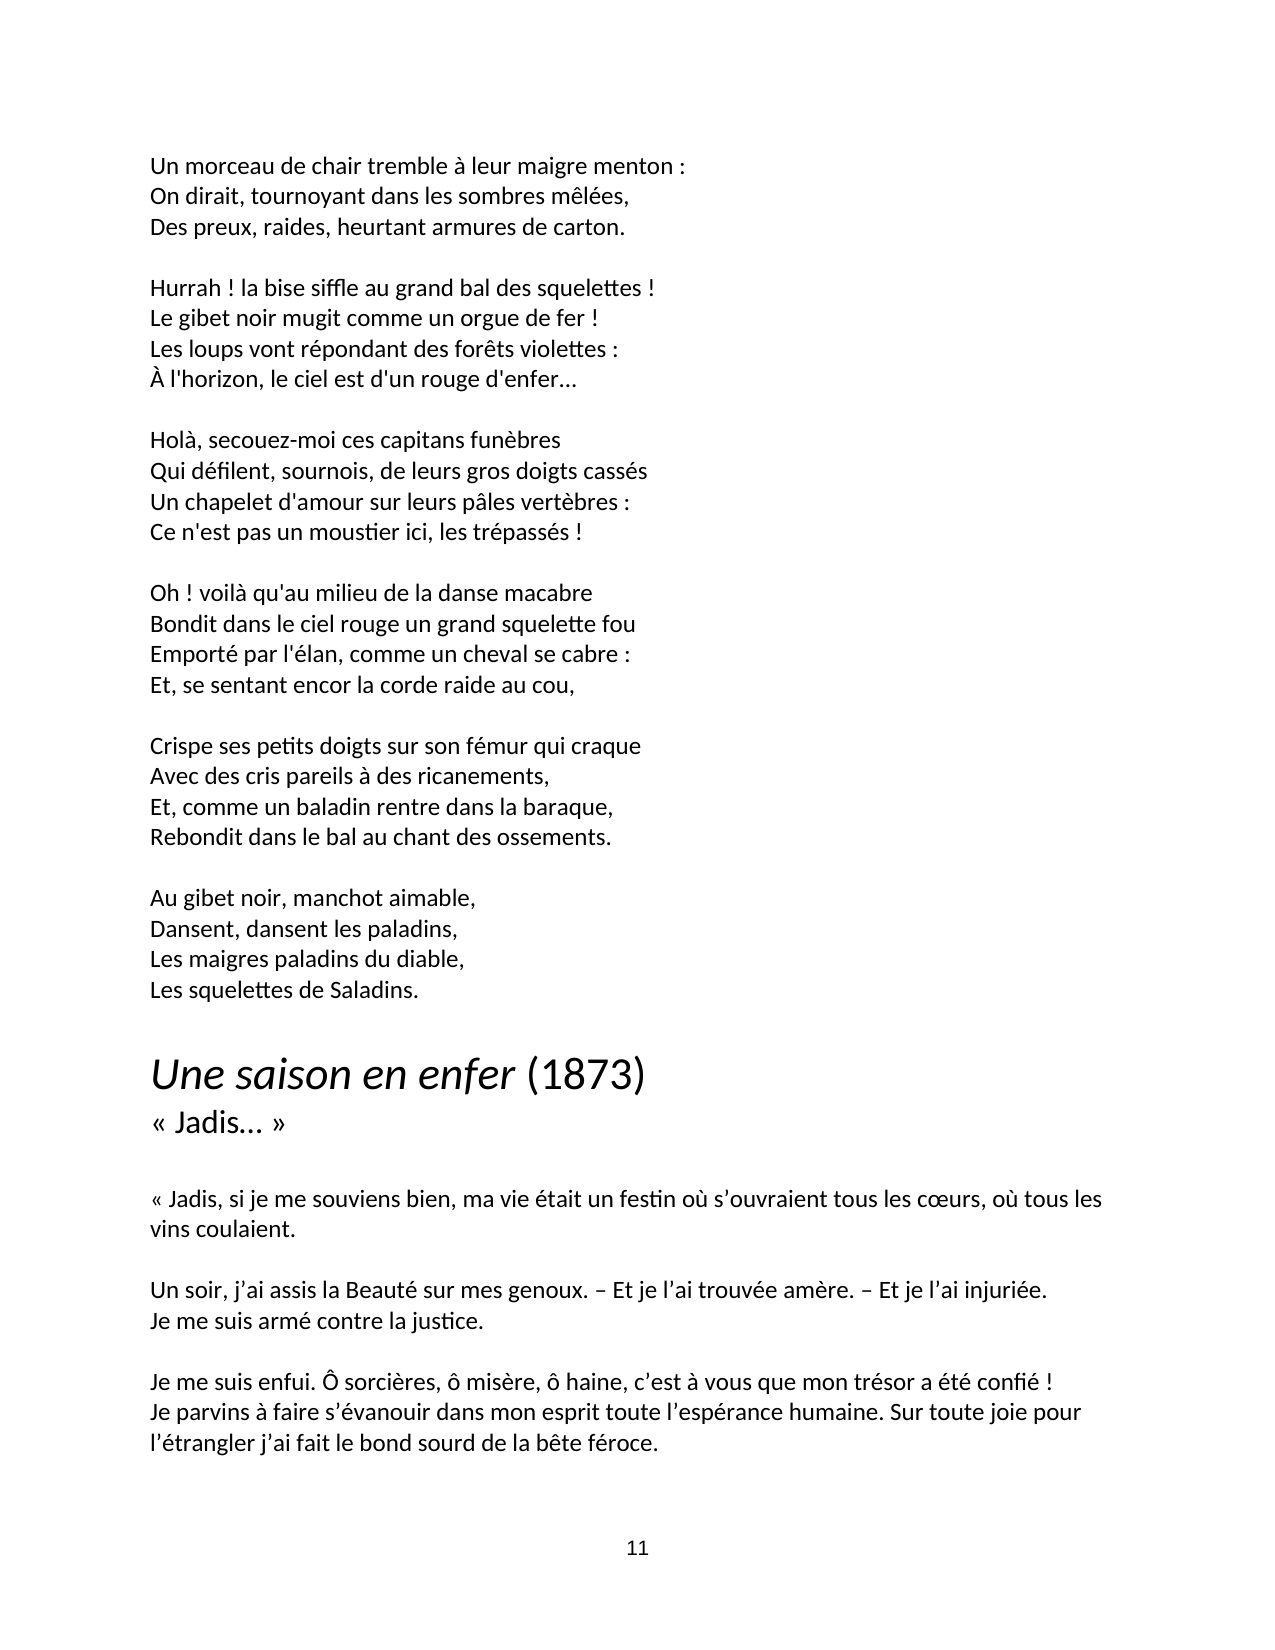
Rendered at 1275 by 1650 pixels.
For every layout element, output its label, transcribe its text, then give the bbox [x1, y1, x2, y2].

text Un morceau de chair tremble à leur maigre menton : [150, 150, 1125, 181]
text Un soir, j’ai assis la Beauté sur mes genoux. – Et je l’ai trouvée amère. – Et je l’ai injuriée. [150, 1274, 1125, 1305]
text « Jadis, si je me souviens bien, ma vie était un festin où s’ouvraient tous les cœurs, où tous les vins coulaient. [150, 1183, 1125, 1244]
text Les loups vont répondant des forêts violettes : [150, 333, 1125, 364]
text Une saison en enfer (1873) [150, 1045, 1125, 1101]
text Bondit dans le ciel rouge un grand squelette fou [150, 608, 1125, 638]
text Je me suis armé contre la justice. [150, 1305, 1125, 1335]
text À l'horizon, le ciel est d'un rouge d'enfer... [150, 364, 1125, 394]
text Et, se sentant encor la corde raide au cou, [150, 669, 1125, 699]
text Rebondit dans le bal au chant des ossements. [150, 821, 1125, 852]
text Oh ! voilà qu'au milieu de la danse macabre [150, 577, 1125, 608]
text Au gibet noir, manchot aimable, [150, 882, 1125, 913]
text Un chapelet d'amour sur leurs pâles vertèbres : [150, 486, 1125, 516]
text Les maigres paladins du diable, [150, 943, 1125, 974]
text Crispe ses petits doigts sur son fémur qui craque [150, 730, 1125, 760]
text Ce n'est pas un moustier ici, les trépassés ! [150, 516, 1125, 547]
text Et, comme un baladin rentre dans la baraque, [150, 791, 1125, 821]
text Je me suis enfui. Ô sorcières, ô misère, ô haine, c’est à vous que mon trésor a été confié ! [150, 1366, 1125, 1396]
text Des preux, raides, heurtant armures de carton. [150, 211, 1125, 242]
text Je parvins à faire s’évanouir dans mon esprit toute l’espérance humaine. Sur toute joie pour l’étrangler j’ai fait le bond sourd de la bête féroce. [150, 1396, 1125, 1457]
text Hurrah ! la bise siffle au grand bal des squelettes ! [150, 272, 1125, 303]
text Emporté par l'élan, comme un cheval se cabre : [150, 638, 1125, 669]
text Qui défilent, sournois, de leurs gros doigts cassés [150, 455, 1125, 486]
text Les squelettes de Saladins. [150, 974, 1125, 1004]
text On dirait, tournoyant dans les sombres mêlées, [150, 181, 1125, 211]
text « Jadis… » [150, 1101, 1125, 1142]
text Le gibet noir mugit comme un orgue de fer ! [150, 303, 1125, 333]
text Avec des cris pareils à des ricanements, [150, 760, 1125, 791]
text Holà, secouez-moi ces capitans funèbres [150, 425, 1125, 455]
text Dansent, dansent les paladins, [150, 913, 1125, 943]
